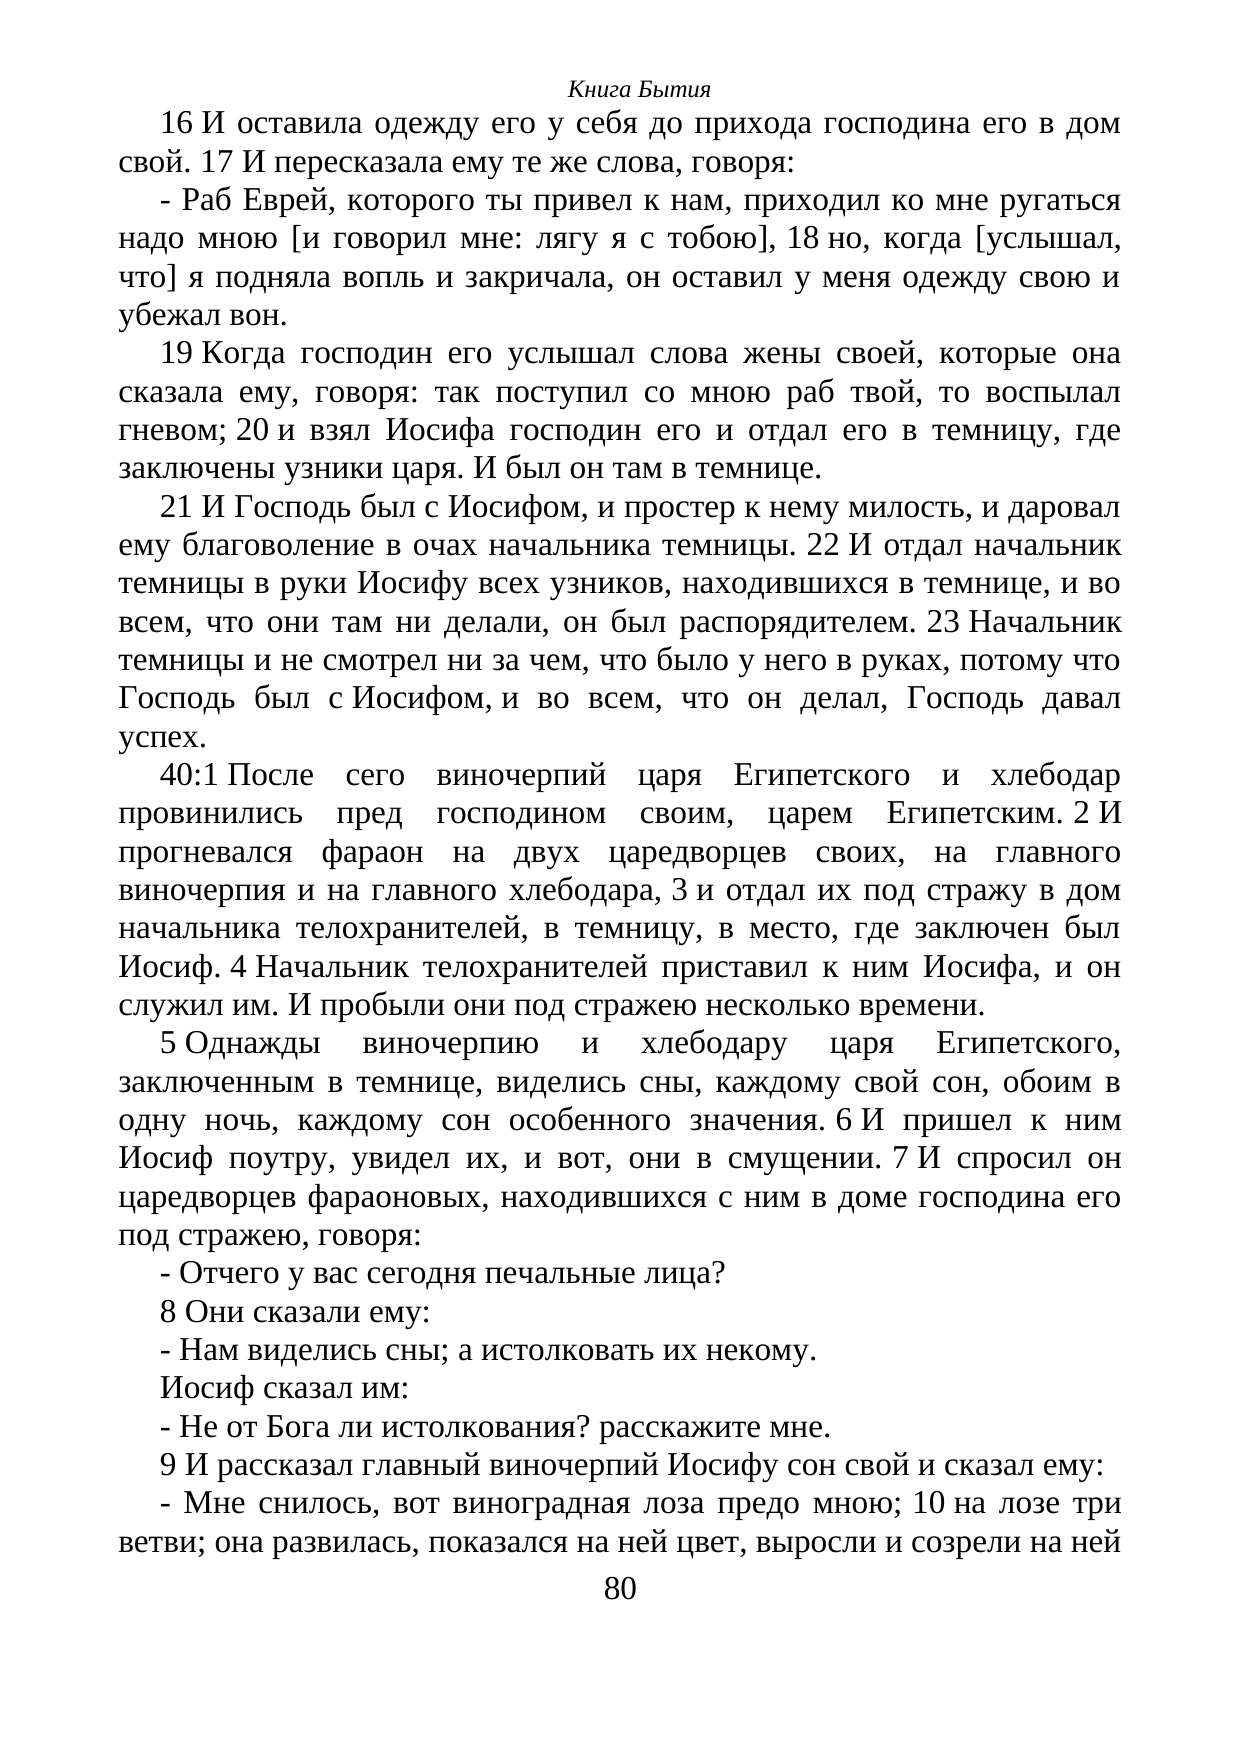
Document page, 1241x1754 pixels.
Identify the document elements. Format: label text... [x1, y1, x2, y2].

text - Нам виделись сны; а истолковать их некому. [118, 1329, 1122, 1368]
text 19 Когда господин его услышал слова жены своей, которые она сказала ему, говоря: так поступил со мною раб твой, то воспылал гневом; 20 и взял Иосифа господин его и отдал его в темницу, где заключены узники царя. И был он там в темнице. [118, 333, 1122, 486]
text 8 Они сказали ему: [118, 1291, 1122, 1329]
text 16 И оставила одежду его у себя до прихода господина его в дом свой. 17 И пересказала ему те же слова, говоря: [118, 103, 1122, 179]
text Иосиф сказал им: [118, 1368, 1122, 1406]
text - Не от Бога ли истолкования? расскажите мне. [118, 1406, 1122, 1444]
text 5 Однажды виночерпию и хлебодару царя Египетского, заключенным в темнице, виделись сны, каждому свой сон, обоим в одну ночь, каждому сон особенного значения. 6 И пришел к ним Иосиф поутру, увидел их, и вот, они в смущении. 7 И спросил он царедворцев фараоновых, находившихся с ним в доме господина его под стражею, говоря: [118, 1023, 1122, 1253]
text 21 И Господь был с Иосифом, и простер к нему милость, и даровал ему благоволение в очах начальника темницы. 22 И отдал начальник темницы в руки Иосифу всех узников, находившихся в темнице, и во всем, что они там ни делали, он был распорядителем. 23 Начальник темницы и не смотрел ни за чем, что было у него в руках, потому что Господь был с Иосифом, и во всем, что он делал, Господь давал успех. [118, 486, 1122, 754]
text - Раб Еврей, которого ты привел к нам, приходил ко мне ругаться надо мною [и говорил мне: лягу я с тобою], 18 но, когда [услышал, что] я подняла вопль и закричала, он оставил у меня одежду свою и убежал вон. [118, 179, 1122, 333]
text 40:1 После сего виночерпий царя Египетского и хлебодар провинились пред господином своим, царем Египетским. 2 И прогневался фараон на двух царедворцев своих, на главного виночерпия и на главного хлебодара, 3 и отдал их под стражу в дом начальника телохранителей, в темницу, в место, где заключен был Иосиф. 4 Начальник телохранителей приставил к ним Иосифа, и он служил им. И пробыли они под стражею несколько времени. [118, 754, 1122, 1023]
text 9 И рассказал главный виночерпий Иосифу сон свой и сказал ему: [118, 1444, 1122, 1483]
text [118, 1483, 1122, 1559]
text - Отчего у вас сегодня печальные лица? [118, 1253, 1122, 1291]
